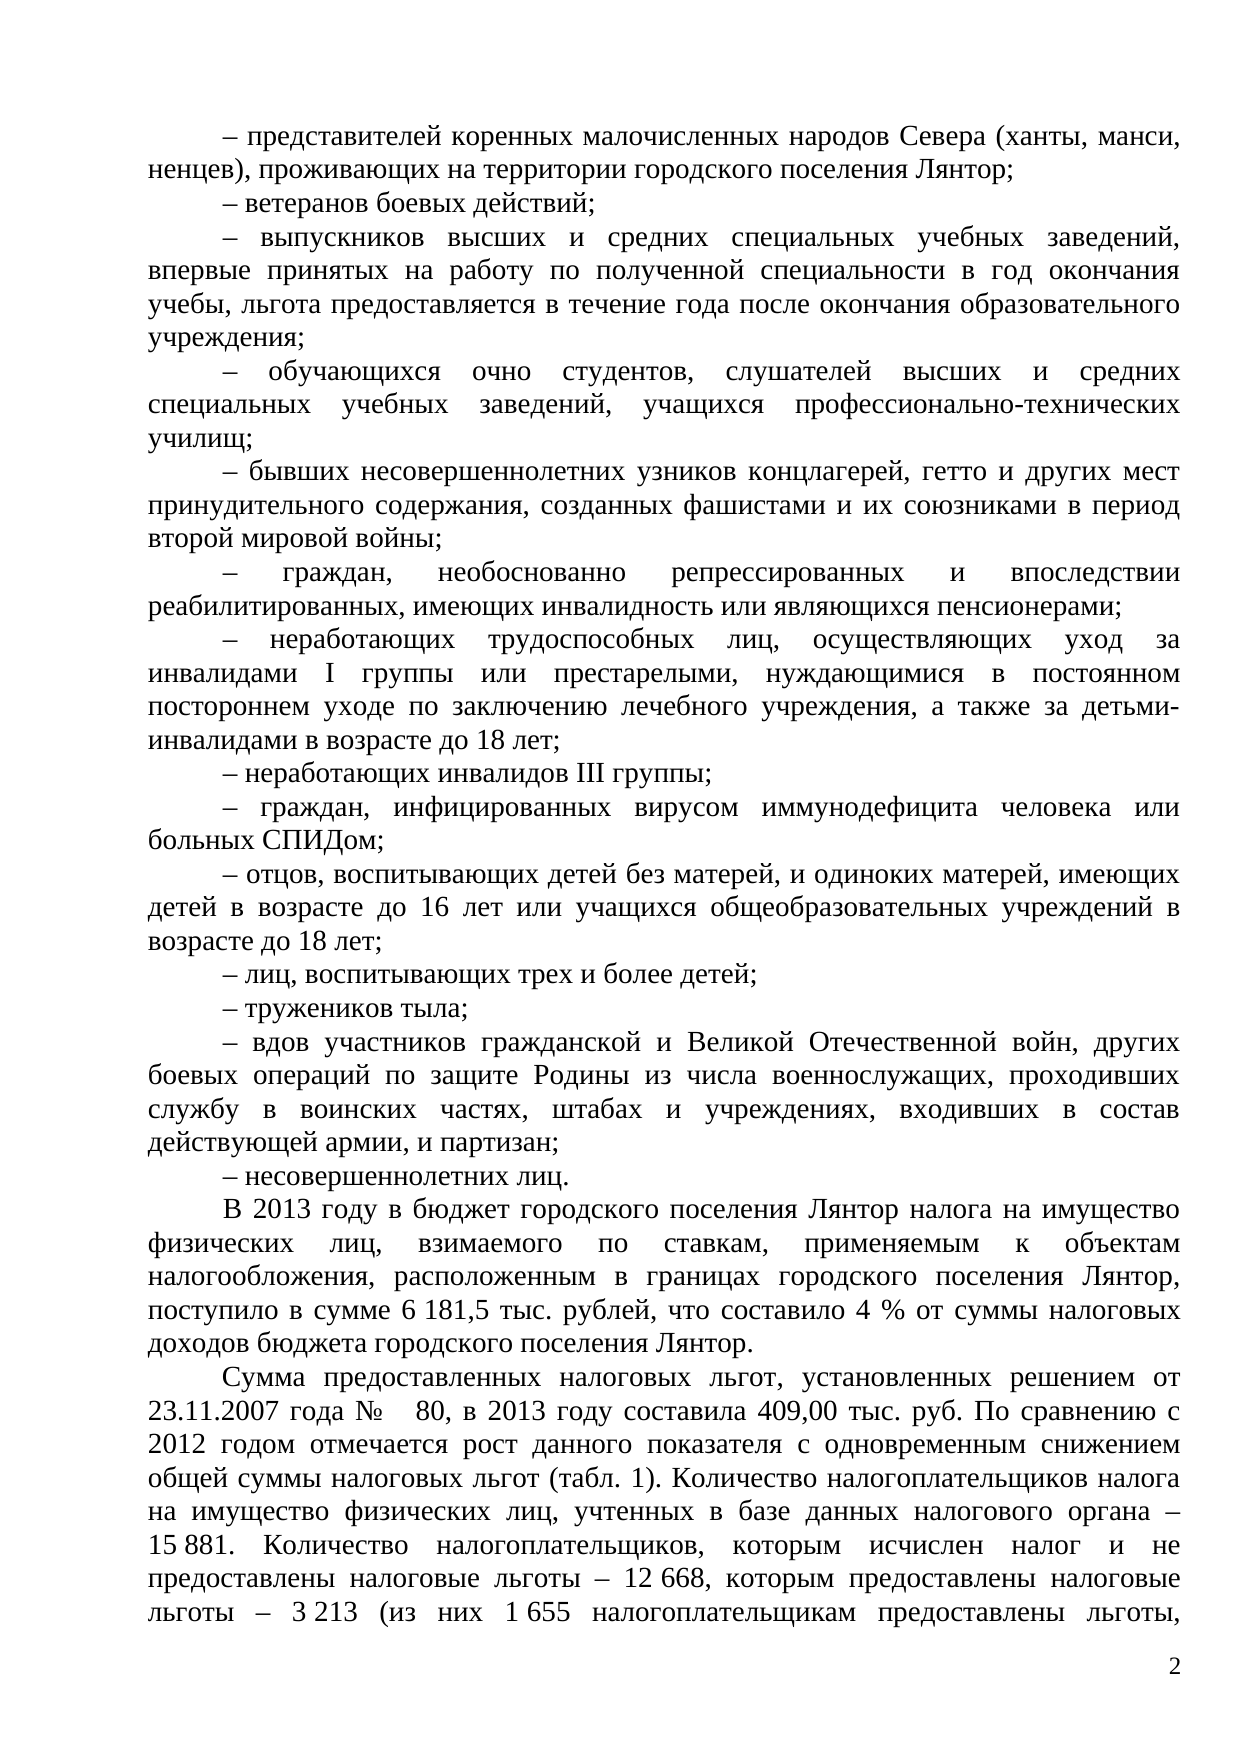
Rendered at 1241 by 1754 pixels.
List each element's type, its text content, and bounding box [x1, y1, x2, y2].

text – несовершеннолетних лиц. [148, 1158, 1181, 1191]
text – выпускников высших и средних специальных учебных заведений, впервые принятых на работу по полученной специальности в год окончания учебы, льгота предоставляется в течение года после окончания образовательного учреждения; [148, 219, 1181, 353]
text – граждан, инфицированных вирусом иммунодефицита человека или больных СПИДом; [148, 789, 1181, 856]
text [148, 1359, 1181, 1627]
text – лиц, воспитывающих трех и более детей; [148, 957, 1181, 990]
text – неработающих трудоспособных лиц, осуществляющих уход за инвалидами I группы или престарелыми, нуждающимися в постоянном постороннем уходе по заключению лечебного учреждения, а также за детьми-инвалидами в возрасте до 18 лет; [148, 621, 1181, 755]
text – бывших несовершеннолетних узников концлагерей, гетто и других мест принудительного содержания, созданных фашистами и их союзниками в период второй мировой войны; [148, 453, 1181, 554]
text – тружеников тыла; [148, 990, 1181, 1024]
text – граждан, необоснованно репрессированных и впоследствии реабилитированных, имеющих инвалидность или являющихся пенсионерами; [148, 554, 1181, 621]
text – отцов, воспитывающих детей без матерей, и одиноких матерей, имеющих детей в возрасте до 16 лет или учащихся общеобразовательных учреждений в возрасте до 18 лет; [148, 856, 1181, 957]
text – ветеранов боевых действий; [148, 185, 1181, 219]
text В 2013 году в бюджет городского поселения Лянтор налога на имущество физических лиц, взимаемого по ставкам, применяемым к объектам налогообложения, расположенным в границах городского поселения Лянтор, поступило в сумме 6 181,5 тыс. рублей, что составило 4 % от суммы налоговых доходов бюджета городского поселения Лянтор. [148, 1191, 1181, 1359]
text – вдов участников гражданской и Великой Отечественной войн, других боевых операций по защите Родины из числа военнослужащих, проходивших службу в воинских частях, штабах и учреждениях, входивших в состав действующей армии, и партизан; [148, 1024, 1181, 1158]
text – представителей коренных малочисленных народов Севера (ханты, манси, ненцев), проживающих на территории городского поселения Лянтор; [148, 118, 1181, 185]
text – неработающих инвалидов III группы; [148, 755, 1181, 789]
text – обучающихся очно студентов, слушателей высших и средних специальных учебных заведений, учащихся профессионально-технических училищ; [148, 353, 1181, 453]
